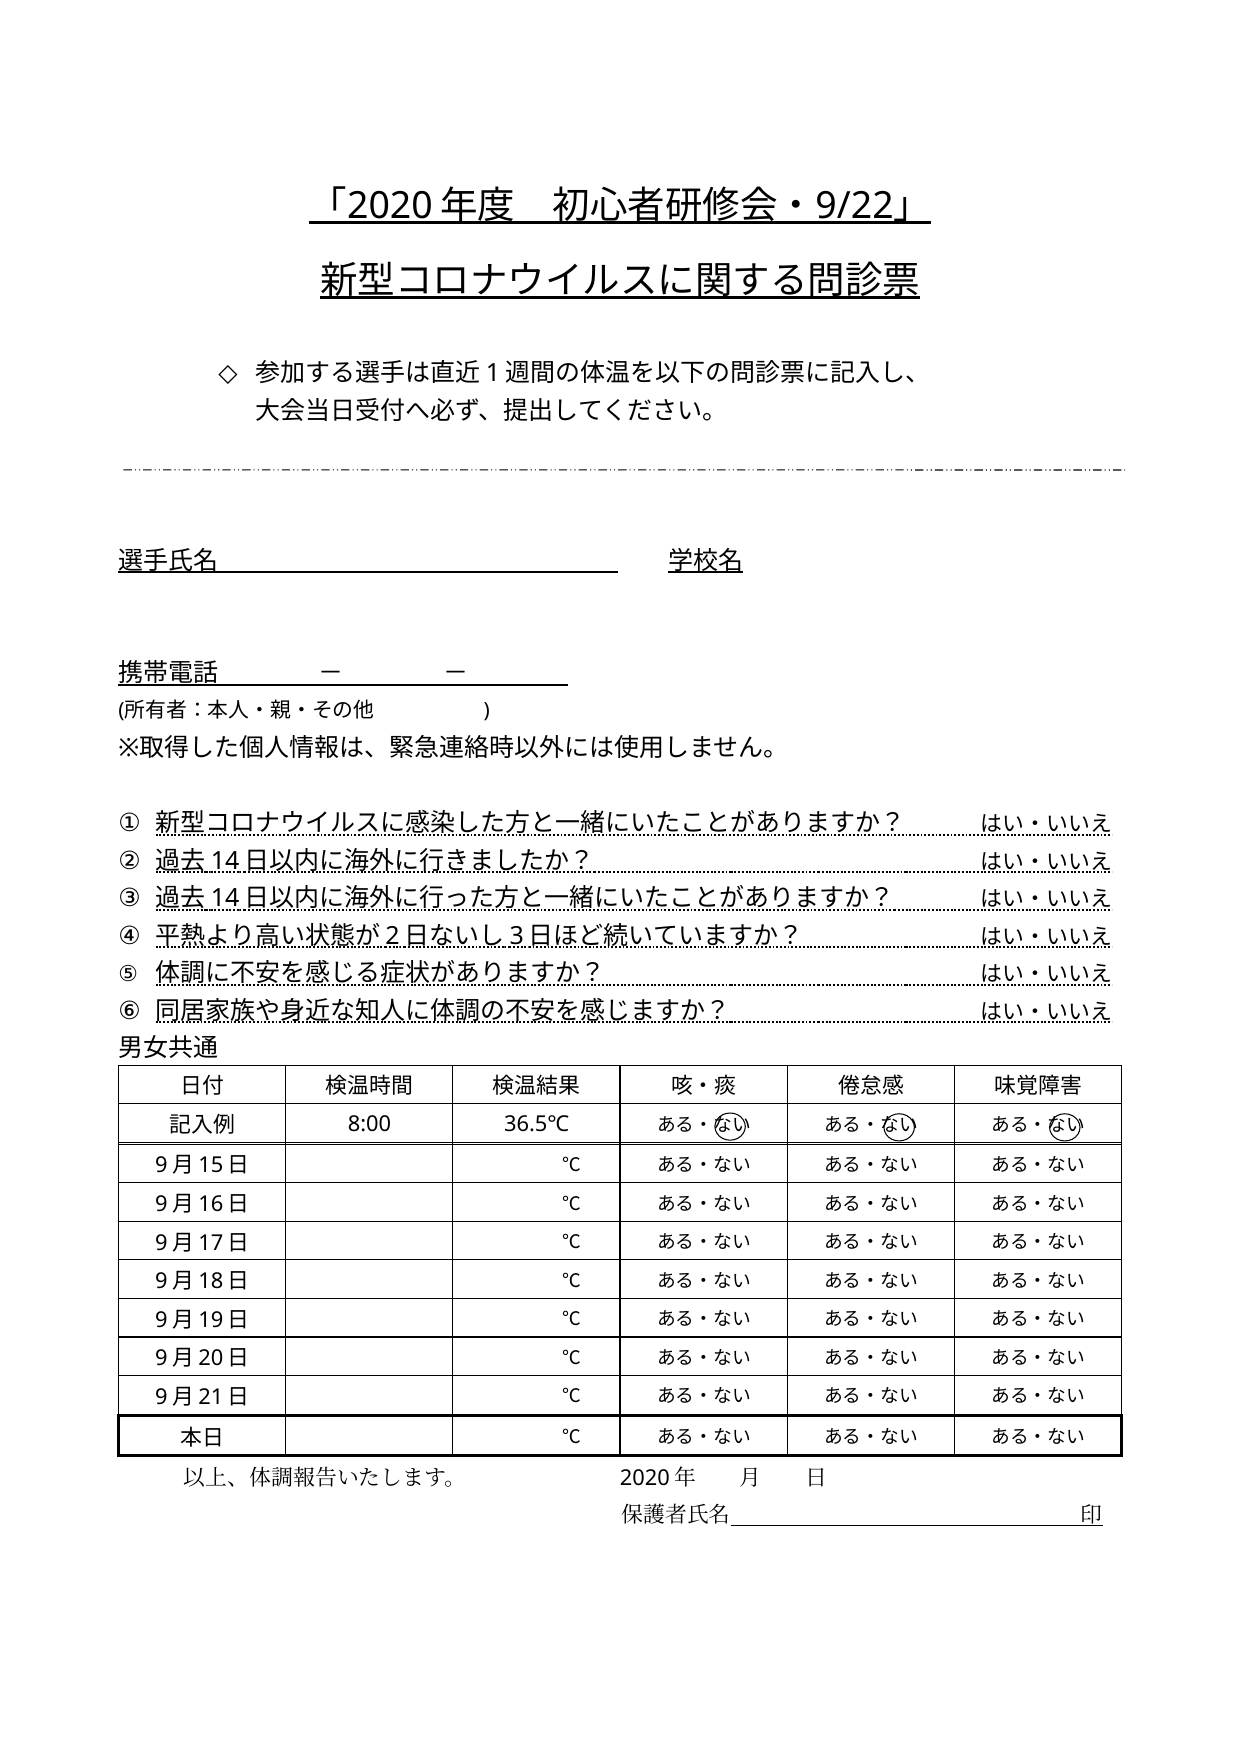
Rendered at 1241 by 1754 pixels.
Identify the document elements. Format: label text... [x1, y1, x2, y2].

table_cell ある・ない [788, 1417, 954, 1454]
table_cell 9月18日 [119, 1260, 285, 1298]
table_cell 9月16日 [119, 1183, 285, 1221]
list 体調に不安を感じる症状がありますか？ はい・いいえ [118, 952, 1122, 989]
table_cell 9月20日 [119, 1338, 285, 1375]
table_cell ある・ない [788, 1376, 954, 1413]
table_cell [286, 1222, 452, 1259]
list 大会当日受付へ必ず、提出してください。 [256, 389, 1122, 427]
table_cell [286, 1338, 452, 1375]
table_cell ある・ない [621, 1104, 787, 1142]
text 保護者氏名 印 [118, 1495, 1122, 1532]
table_cell ある・ない [788, 1338, 954, 1375]
table_cell ℃ [453, 1183, 619, 1221]
table_cell [286, 1376, 452, 1413]
table_cell [286, 1145, 452, 1182]
table_cell [286, 1299, 452, 1336]
text 「2020年度 初心者研修会・9/22」 [118, 164, 1122, 239]
table_cell ある・ない [788, 1260, 954, 1298]
table_cell ある・ない [955, 1417, 1120, 1454]
table_cell ある・ない [621, 1376, 787, 1413]
table_header 検温時間 [286, 1066, 452, 1103]
table_header 味覚障害 [955, 1066, 1121, 1103]
table_cell ある・ない [621, 1222, 787, 1259]
table_cell ある・ない [788, 1299, 954, 1336]
table_cell 9月15日 [119, 1145, 285, 1182]
table_cell ℃ [453, 1260, 619, 1298]
text ※取得した個人情報は、緊急連絡時以外には使用しません。 [118, 727, 1122, 764]
table_cell 本日 [120, 1417, 285, 1454]
table_cell ある・ない [788, 1145, 954, 1182]
table_cell ある・ない [955, 1183, 1121, 1221]
table_cell ある・ない [955, 1104, 1121, 1142]
text 以上、体調報告いたします。 2020年 月 日 [118, 1457, 1122, 1495]
table_cell ある・ない [621, 1417, 787, 1454]
table_cell ある・ない [955, 1260, 1121, 1298]
table_cell ある・ない [788, 1183, 954, 1221]
table_cell 記入例 [119, 1104, 285, 1142]
list 過去14日以内に海外に行った方と一緒にいたことがありますか？ はい・いいえ [118, 877, 1122, 914]
table_cell 9月17日 [119, 1222, 285, 1259]
table_cell ある・ない [621, 1299, 787, 1336]
table_header 日付 [119, 1066, 285, 1103]
table_cell ℃ [453, 1222, 619, 1259]
table_cell ある・ない [621, 1260, 787, 1298]
table_cell ある・ない [955, 1338, 1121, 1375]
table_cell ある・ない [621, 1338, 787, 1375]
table_cell ℃ [453, 1299, 619, 1336]
list 過去14日以内に海外に行きましたか？ はい・いいえ [118, 839, 1122, 877]
table_cell ある・ない [955, 1299, 1121, 1336]
table_cell ある・ない [621, 1145, 787, 1182]
table_cell 9月19日 [119, 1299, 285, 1336]
table_cell 8:00 [286, 1104, 452, 1142]
table_cell ℃ [453, 1145, 619, 1182]
table_header 検温結果 [453, 1066, 619, 1103]
list 同居家族や身近な知人に体調の不安を感じますか？ はい・いいえ [118, 989, 1122, 1027]
text 男女共通 [118, 1027, 1122, 1064]
list 新型コロナウイルスに感染した方と一緒にいたことがありますか？ はい・いいえ [118, 802, 1122, 839]
table_cell [286, 1417, 452, 1454]
table_cell [286, 1260, 452, 1298]
table_cell ℃ [453, 1376, 619, 1413]
table_cell [286, 1183, 452, 1221]
table_header 倦怠感 [788, 1066, 954, 1103]
table_cell ある・ない [788, 1222, 954, 1259]
table_cell ある・ない [955, 1222, 1121, 1259]
list 参加する選手は直近1週間の体温を以下の問診票に記入し、 [218, 352, 1122, 389]
table_cell ℃ [453, 1417, 619, 1454]
table_cell ある・ない [955, 1145, 1121, 1182]
table_cell ある・ない [621, 1183, 787, 1221]
text 新型コロナウイルスに関する問診票 [118, 239, 1122, 314]
table_cell 9月21日 [119, 1376, 285, 1413]
text 携帯電話 － － [118, 652, 1122, 689]
text (所有者：本人・親・その他 ) [118, 689, 1122, 727]
table_cell 36.5℃ [453, 1104, 619, 1142]
text 選手氏名 学校名 [118, 539, 1122, 577]
list 平熱より高い状態が2日ないし3日ほど続いていますか？ はい・いいえ [118, 914, 1122, 952]
table_cell ある・ない [955, 1376, 1121, 1413]
table_header 咳・痰 [621, 1066, 787, 1103]
table_cell ℃ [453, 1338, 619, 1375]
table_cell ある・ない [788, 1104, 954, 1142]
